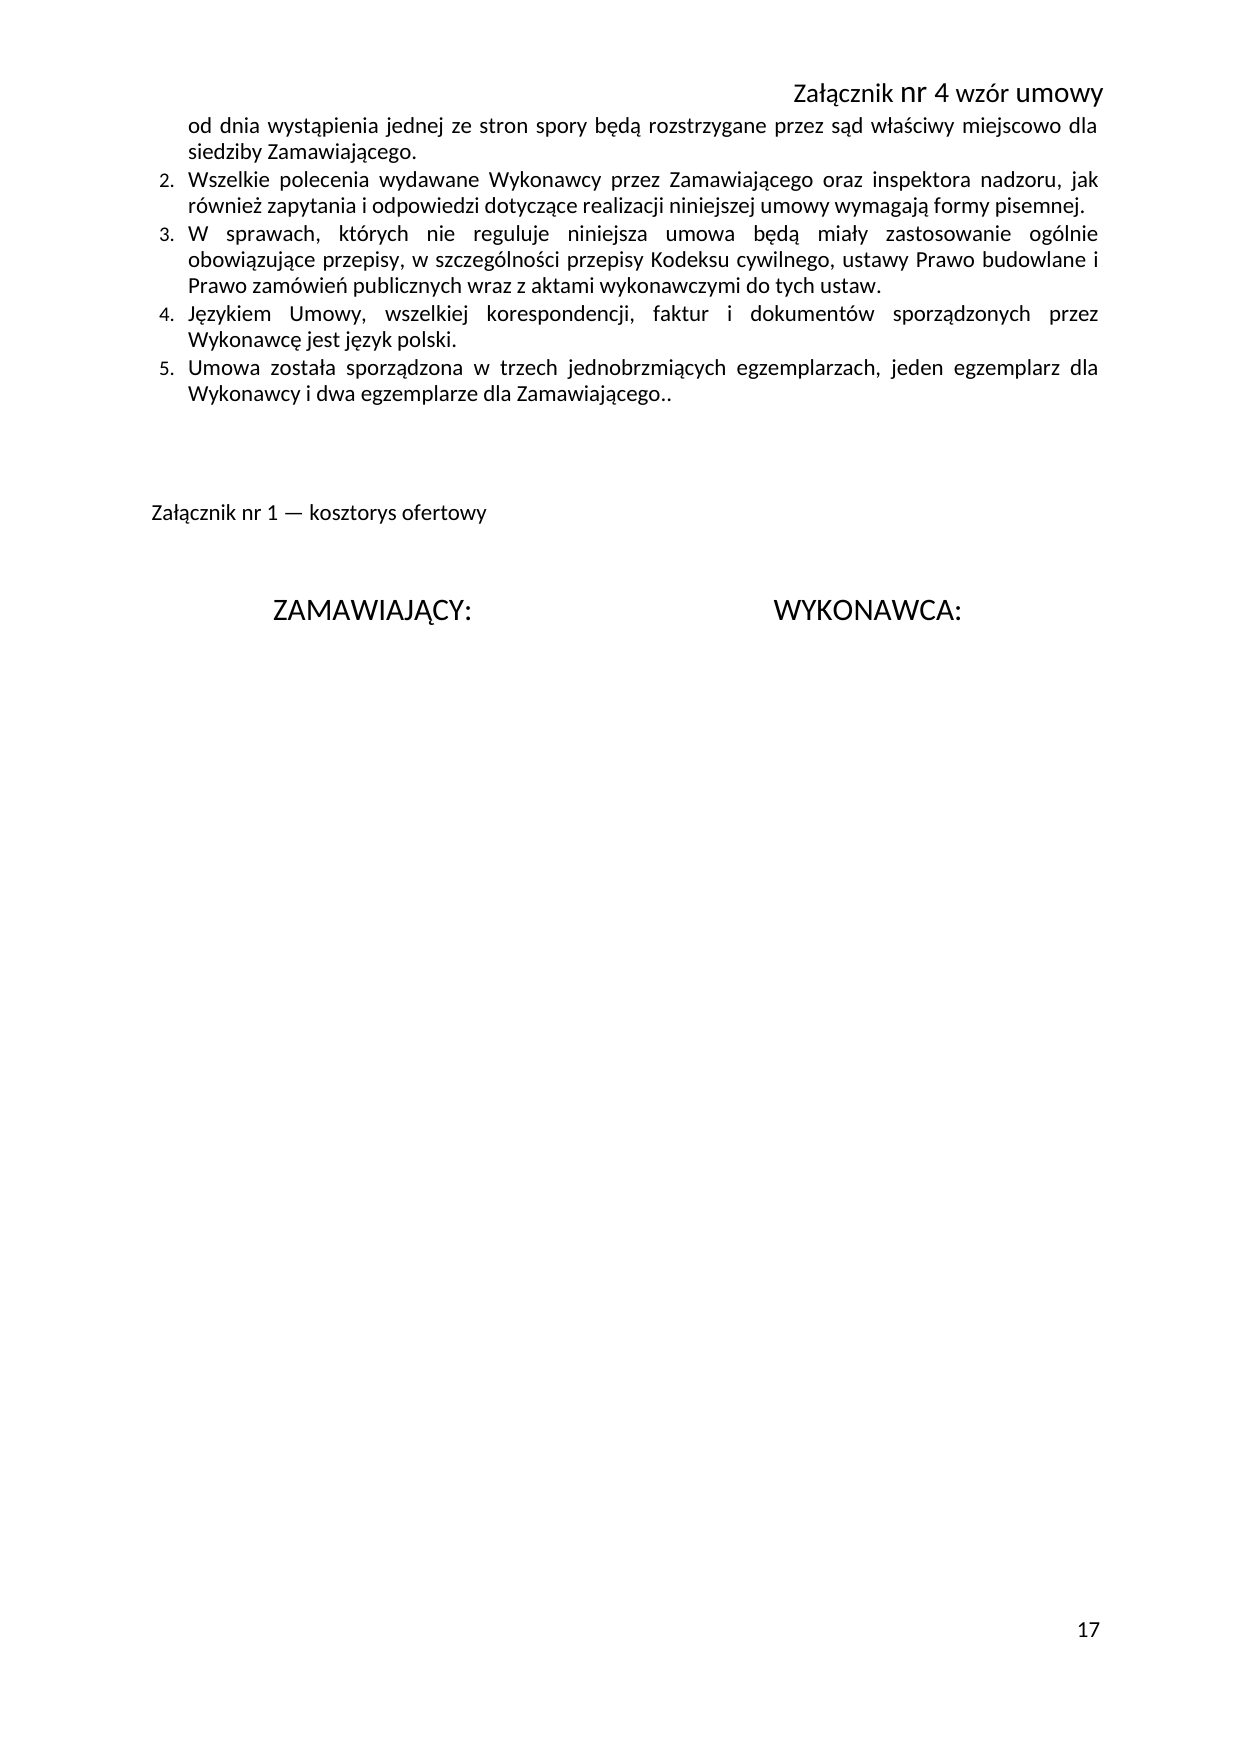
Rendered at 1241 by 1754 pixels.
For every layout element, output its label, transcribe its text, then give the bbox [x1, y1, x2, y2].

list Umowa została sporządzona w trzech jednobrzmiących egzemplarzach, jeden egzemplarz dla Wykonawcy i dwa egzemplarze dla Zamawiającego.. [159, 354, 1100, 407]
text ZAMAWIAJĄCY: WYKONAWCA: [149, 590, 1104, 628]
text Załącznik nr 1 — kosztorys ofertowy [151, 499, 1100, 525]
list Wszelkie polecenia wydawane Wykonawcy przez Zamawiającego oraz inspektora nadzoru, jak również zapytania i odpowiedzi dotyczące realizacji niniejszej umowy wymagają formy pisemnej. [159, 166, 1100, 219]
list W sprawach, których nie reguluje niniejsza umowa będą miały zastosowanie ogólnie obowiązujące przepisy, w szczególności przepisy Kodeksu cywilnego, ustawy Prawo budowlane i Prawo zamówień publicznych wraz z aktami wykonawczymi do tych ustaw. [159, 220, 1100, 299]
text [160, 112, 1100, 165]
list Językiem Umowy, wszelkiej korespondencji, faktur i dokumentów sporządzonych przez Wykonawcę jest język polski. [159, 300, 1100, 353]
